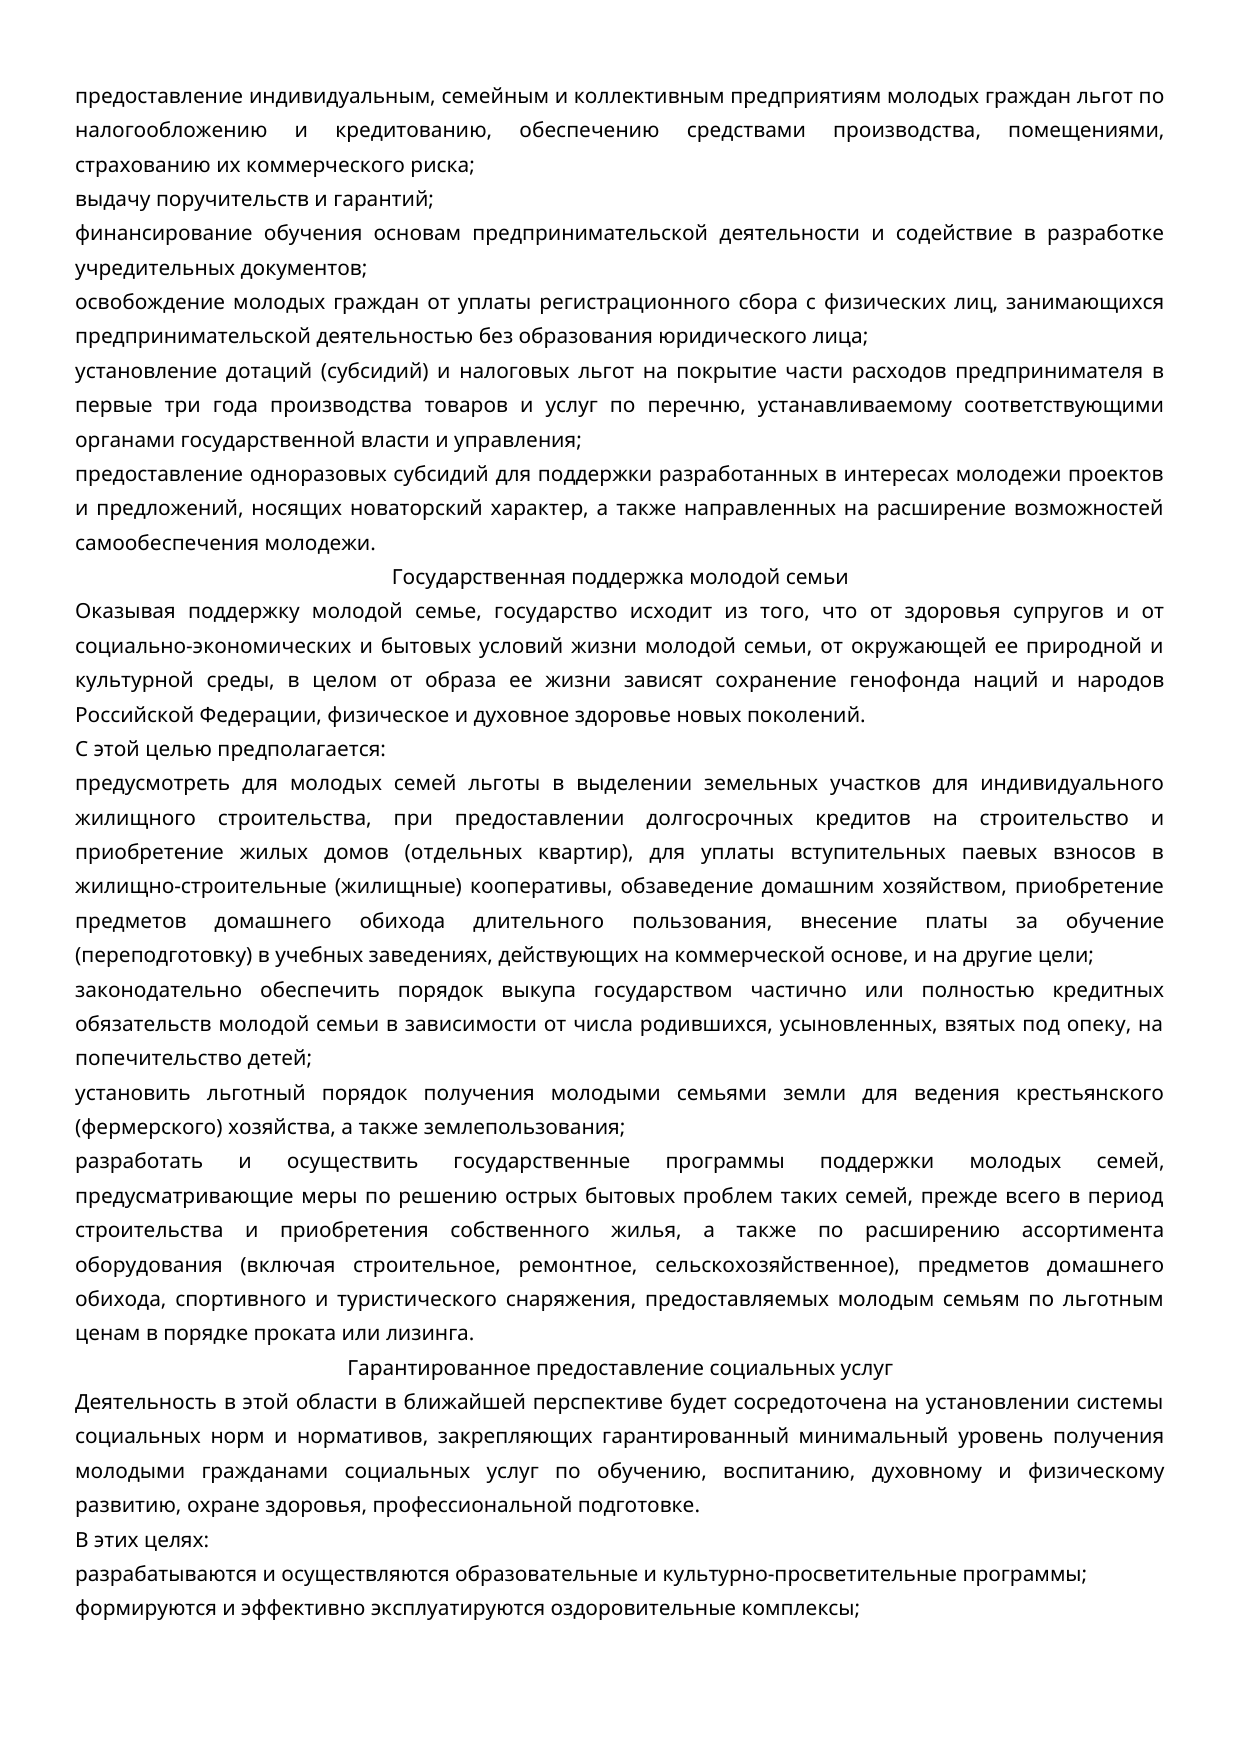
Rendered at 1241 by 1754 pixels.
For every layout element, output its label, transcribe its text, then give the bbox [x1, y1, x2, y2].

text С этой целью предполагается: [75, 728, 1165, 762]
text Государственная поддержка молодой семьи [75, 556, 1165, 591]
text освобождение молодых граждан от уплаты регистрационного сбора с физических лиц, занимающихся предпринимательской деятельностью без образования юридического лица; [75, 281, 1165, 350]
text установление дотаций (субсидий) и налоговых льгот на покрытие части расходов предпринимателя в первые три года производства товаров и услуг по перечню, устанавливаемому соответствующими органами государственной власти и управления; [75, 350, 1165, 453]
text формируются и эффективно эксплуатируются оздоровительные комплексы; [75, 1587, 1165, 1622]
text разработать и осуществить государственные программы поддержки молодых семей, предусматривающие меры по решению острых бытовых проблем таких семей, прежде всего в период строительства и приобретения собственного жилья, а также по расширению ассортимента оборудования (включая строительное, ремонтное, сельскохозяйственное), предметов домашнего обихода, спортивного и туристического снаряжения, предоставляемых молодым семьям по льготным ценам в порядке проката или лизинга. [75, 1141, 1165, 1347]
text установить льготный порядок получения молодыми семьями земли для ведения крестьянского (фермерского) хозяйства, а также землепользования; [75, 1072, 1165, 1141]
text В этих целях: [75, 1519, 1165, 1553]
text предусмотреть для молодых семей льготы в выделении земельных участков для индивидуального жилищного строительства, при предоставлении долгосрочных кредитов на строительство и приобретение жилых домов (отдельных квартир), для уплаты вступительных паевых взносов в жилищно-строительные (жилищные) кооперативы, обзаведение домашним хозяйством, приобретение предметов домашнего обихода длительного пользования, внесение платы за обучение (переподготовку) в учебных заведениях, действующих на коммерческой основе, и на другие цели; [75, 762, 1165, 969]
text финансирование обучения основам предпринимательской деятельности и содействие в разработке учредительных документов; [75, 212, 1165, 281]
text Гарантированное предоставление социальных услуг [75, 1347, 1165, 1381]
text выдачу поручительств и гарантий; [75, 178, 1165, 212]
text законодательно обеспечить порядок выкупа государством частично или полностью кредитных обязательств молодой семьи в зависимости от числа родившихся, усыновленных, взятых под опеку, на попечительство детей; [75, 969, 1165, 1072]
text разрабатываются и осуществляются образовательные и культурно-просветительные программы; [75, 1553, 1165, 1587]
text предоставление одноразовых субсидий для поддержки разработанных в интересах молодежи проектов и предложений, носящих новаторский характер, а также направленных на расширение возможностей самообеспечения молодежи. [75, 453, 1165, 556]
text предоставление индивидуальным, семейным и коллективным предприятиям молодых граждан льгот по налогообложению и кредитованию, обеспечению средствами производства, помещениями, страхованию их коммерческого риска; [75, 75, 1165, 178]
text Деятельность в этой области в ближайшей перспективе будет сосредоточена на установлении системы социальных норм и нормативов, закрепляющих гарантированный минимальный уровень получения молодыми гражданами социальных услуг по обучению, воспитанию, духовному и физическому развитию, охране здоровья, профессиональной подготовке. [75, 1381, 1165, 1519]
text Оказывая поддержку молодой семье, государство исходит из того, что от здоровья супругов и от социально-экономических и бытовых условий жизни молодой семьи, от окружающей ее природной и культурной среды, в целом от образа ее жизни зависят сохранение генофонда наций и народов Российской Федерации, физическое и духовное здоровье новых поколений. [75, 591, 1165, 728]
